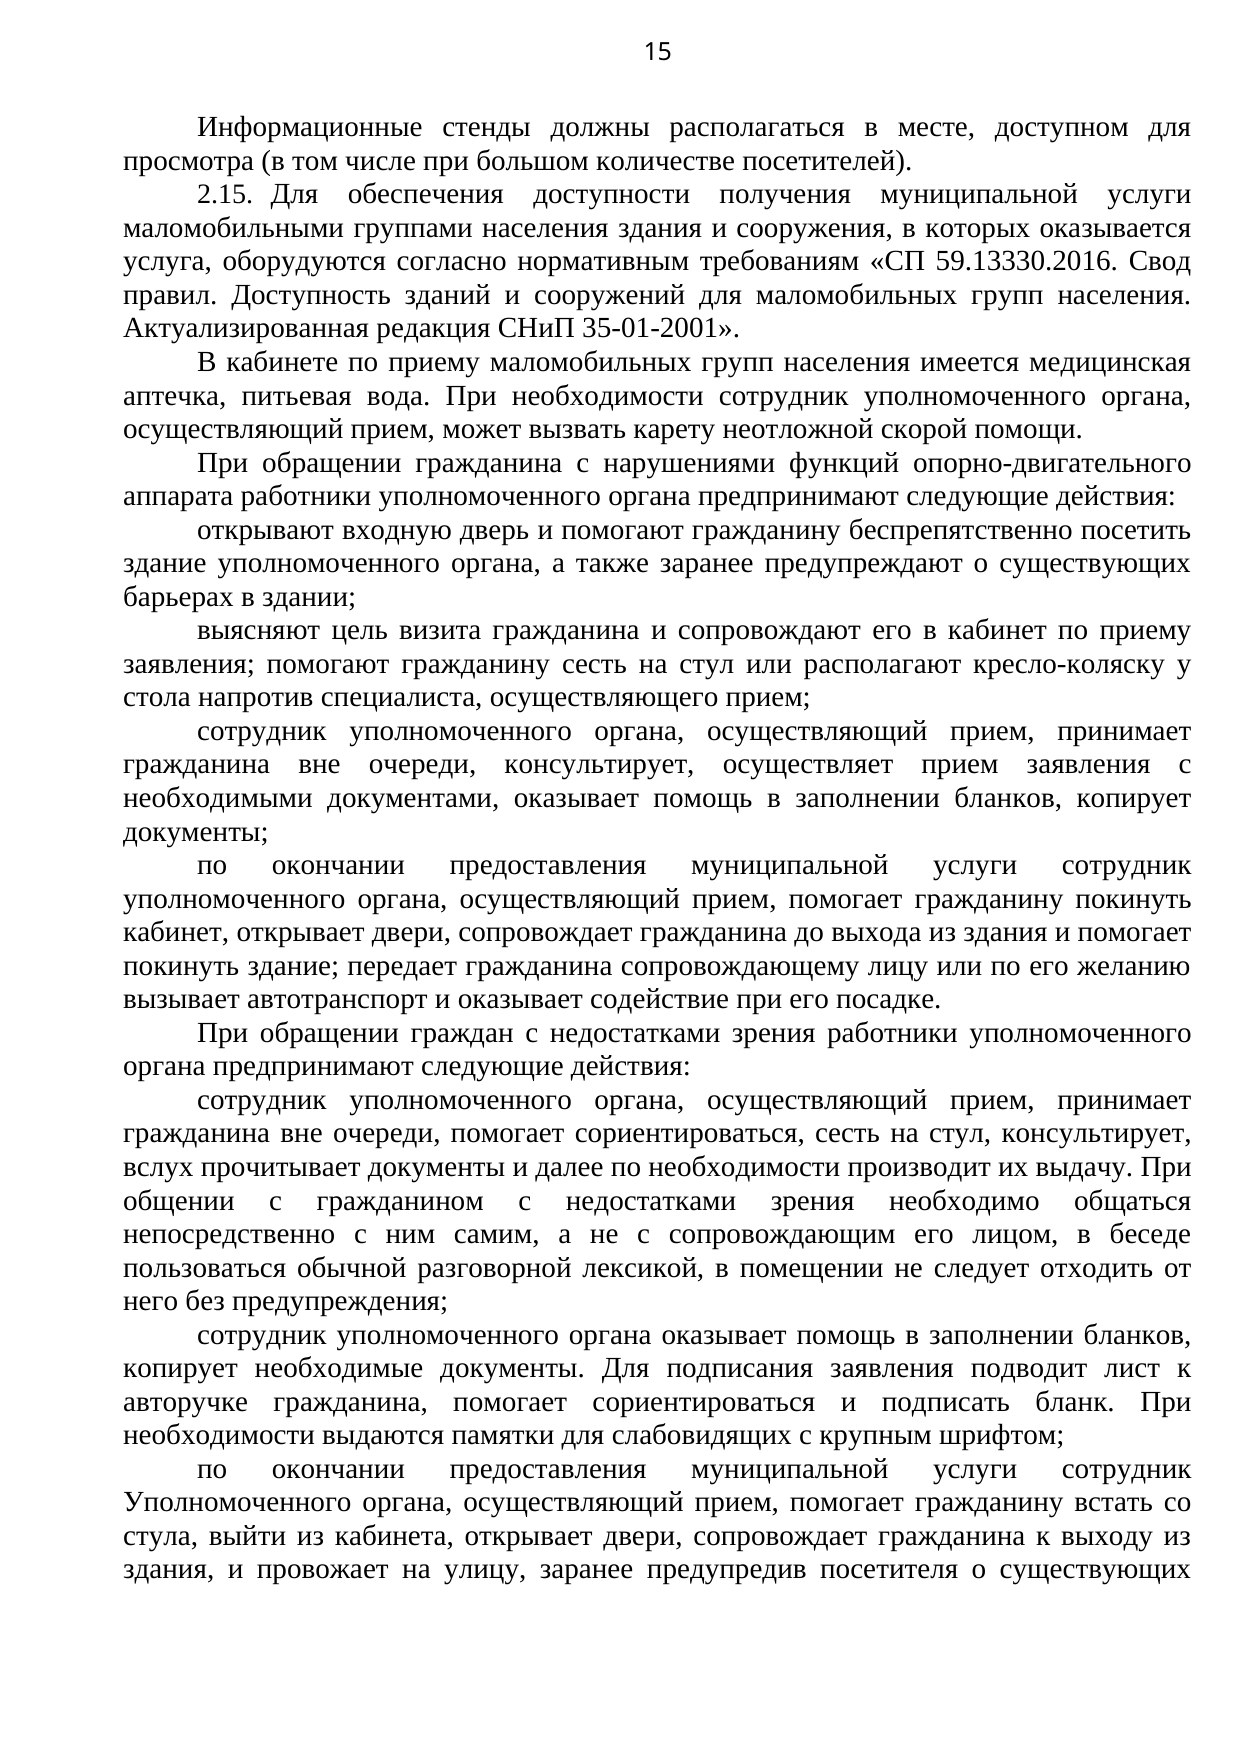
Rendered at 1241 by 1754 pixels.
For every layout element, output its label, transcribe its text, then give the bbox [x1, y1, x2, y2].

text открывают входную дверь и помогают гражданину беспрепятственно посетить здание уполномоченного органа, а также заранее предупреждают о существующих барьерах в здании; [123, 512, 1192, 612]
list Для обеспечения доступности получения муниципальной услуги маломобильными группами населения здания и сооружения, в которых оказывается услуга, оборудуются согласно нормативным требованиям «СП 59.13330.2016. Свод правил. Доступность зданий и сооружений для маломобильных групп населения. Актуализированная редакция СНиП 35-01-2001». [123, 176, 1192, 344]
text При обращении гражданина с нарушениями функций опорно-двигательного аппарата работники уполномоченного органа предпринимают следующие действия: [123, 445, 1192, 512]
text выясняют цель визита гражданина и сопровождают его в кабинет по приему заявления; помогают гражданину сесть на стул или располагают кресло-коляску у стола напротив специалиста, осуществляющего прием; [123, 612, 1192, 713]
text сотрудник уполномоченного органа, осуществляющий прием, принимает гражданина вне очереди, помогает сориентироваться, сесть на стул, консультирует, вслух прочитывает документы и далее по необходимости производит их выдачу. При общении с гражданином с недостатками зрения необходимо общаться непосредственно с ним самим, а не с сопровождающим его лицом, в беседе пользоваться обычной разговорной лексикой, в помещении не следует отходить от него без предупреждения; [123, 1082, 1192, 1317]
text по окончании предоставления муниципальной услуги сотрудник уполномоченного органа, осуществляющий прием, помогает гражданину покинуть кабинет, открывает двери, сопровождает гражданина до выхода из здания и помогает покинуть здание; передает гражданина сопровождающему лицу или по его желанию вызывает автотранспорт и оказывает содействие при его посадке. [123, 847, 1192, 1015]
text Информационные стенды должны располагаться в месте, доступном для просмотра (в том числе при большом количестве посетителей). [123, 109, 1192, 176]
text В кабинете по приему маломобильных групп населения имеется медицинская аптечка, питьевая вода. При необходимости сотрудник уполномоченного органа, осуществляющий прием, может вызвать карету неотложной скорой помощи. [123, 344, 1192, 445]
text При обращении граждан с недостатками зрения работники уполномоченного органа предпринимают следующие действия: [123, 1015, 1192, 1082]
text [123, 1451, 1192, 1585]
text сотрудник уполномоченного органа, осуществляющий прием, принимает гражданина вне очереди, консультирует, осуществляет прием заявления с необходимыми документами, оказывает помощь в заполнении бланков, копирует документы; [123, 713, 1192, 847]
text сотрудник уполномоченного органа оказывает помощь в заполнении бланков, копирует необходимые документы. Для подписания заявления подводит лист к авторучке гражданина, помогает сориентироваться и подписать бланк. При необходимости выдаются памятки для слабовидящих с крупным шрифтом; [123, 1317, 1192, 1451]
